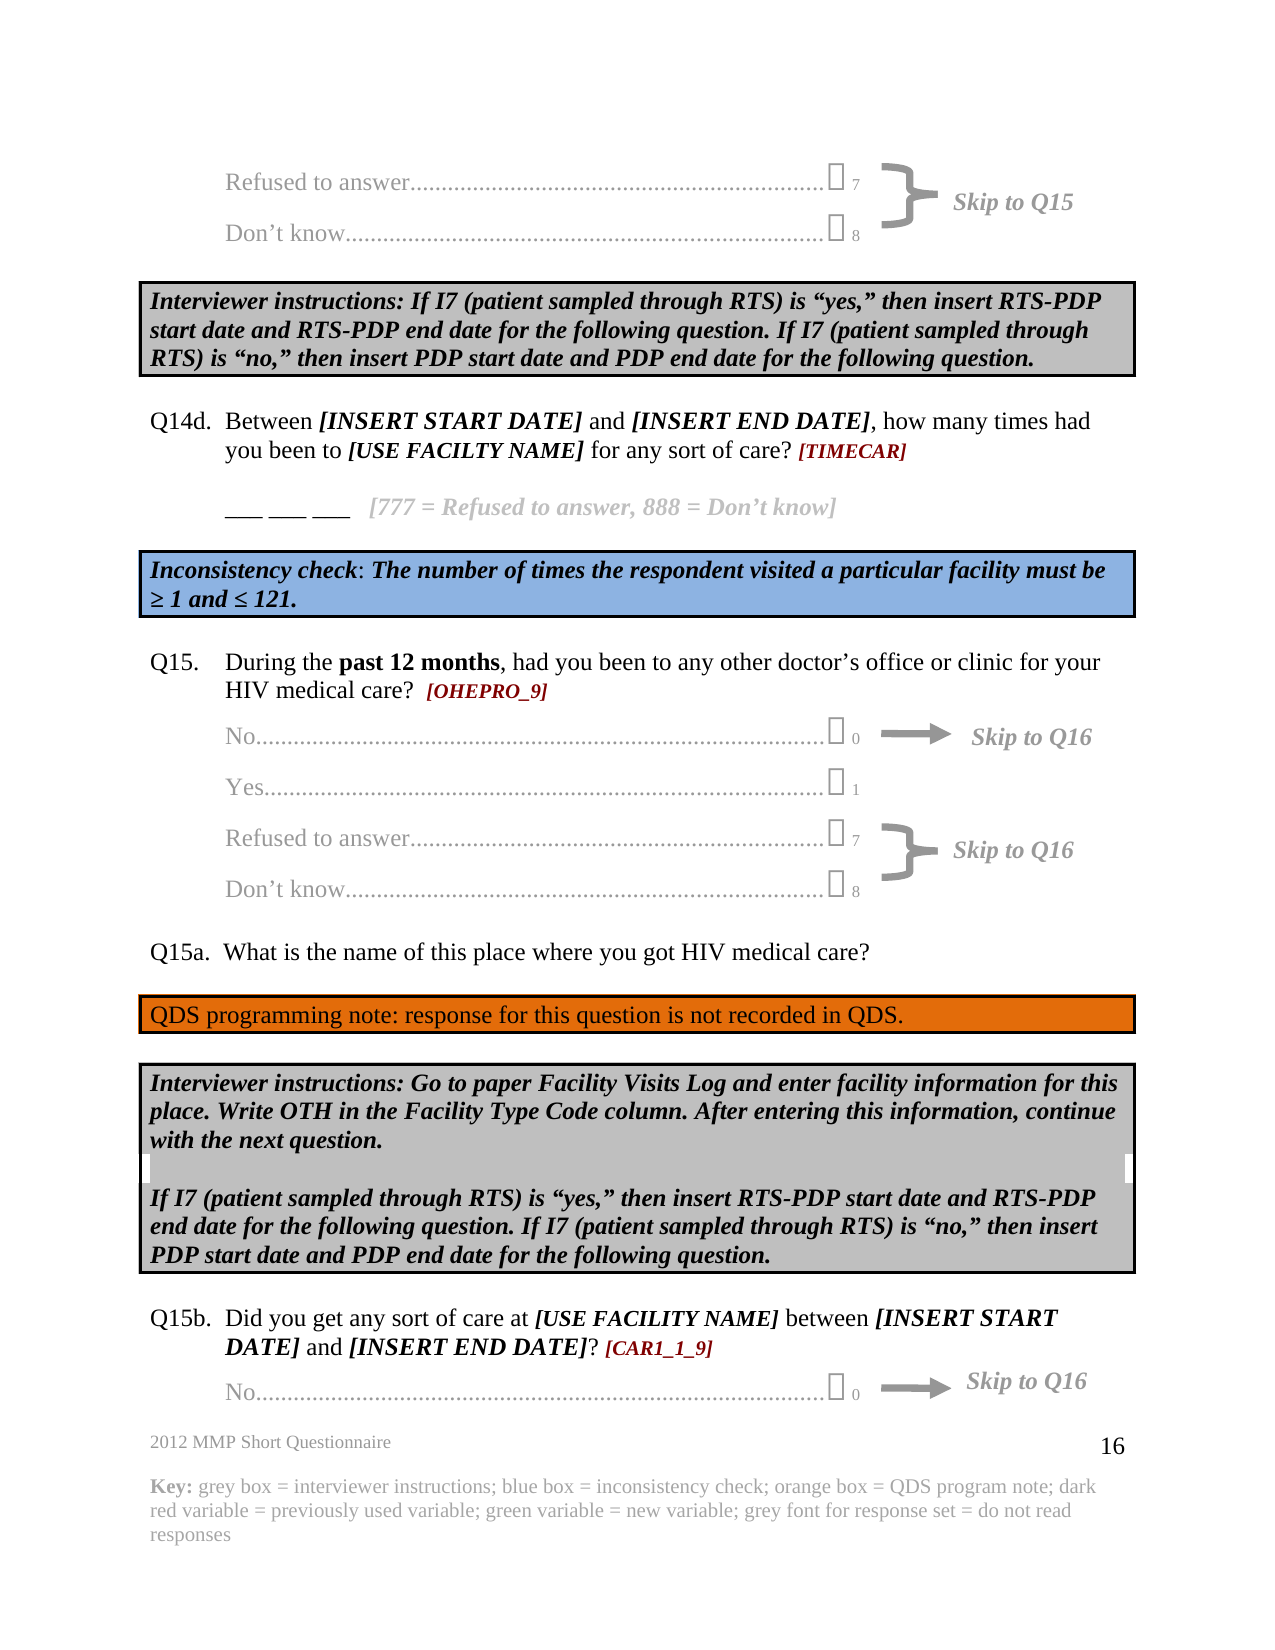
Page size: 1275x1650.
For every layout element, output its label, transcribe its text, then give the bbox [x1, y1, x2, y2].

text No  0 [150, 704, 1125, 755]
text Inconsistency check: The number of times the respondent visited a particular facility must be ≥ 1 and ≤ 121. [142, 553, 1133, 615]
text Q15b. Did you get any sort of care at [USE FACILITY NAME] between [INSERT START DATE] and [INSERT END DATE]? [CAR1_1_9] [150, 1303, 1125, 1360]
text Q15a. What is the name of this place where you got HIV medical care? [150, 937, 1125, 966]
text QDS programming note: response for this question is not recorded in QDS. [142, 998, 1133, 1031]
text If I7 (patient sampled through RTS) is “yes,” then insert RTS-PDP start date and RTS-PDP end date for the following question. If I7 (patient sampled through RTS) is “no,” then insert PDP start date and PDP end date for the following question. [142, 1177, 1133, 1271]
text Interviewer instructions: If I7 (patient sampled through RTS) is “yes,” then insert RTS-PDP start date and RTS-PDP end date for the following question. If I7 (patient sampled through RTS) is “no,” then insert PDP start date and PDP end date for the following question. [142, 284, 1133, 374]
text Don’t know  8 [150, 201, 1125, 252]
text Don’t know  8 [150, 857, 1125, 908]
text Refused to answer  7 [150, 150, 1125, 201]
text Refused to answer  7 [150, 806, 1125, 857]
text Yes  1 [150, 755, 1125, 806]
text ___ ___ ___ [777 = Refused to answer, 888 = Don’t know] [150, 492, 1125, 521]
text No  0 [150, 1360, 951, 1411]
text Q15. During the past 12 months, had you been to any other doctor’s office or clinic for your HIV medical care? [OHEPRO_9] [150, 647, 1125, 704]
text Q14d. Between [INSERT START DATE] and [INSERT END DATE], how many times had you been to [USE FACILTY NAME] for any sort of care? [TIMECAR] [150, 406, 1125, 464]
text Interviewer instructions: Go to paper Facility Visits Log and enter facility information for this place. Write OTH in the Facility Type Code column. After entering this information, continue with the next question. [142, 1066, 1133, 1154]
